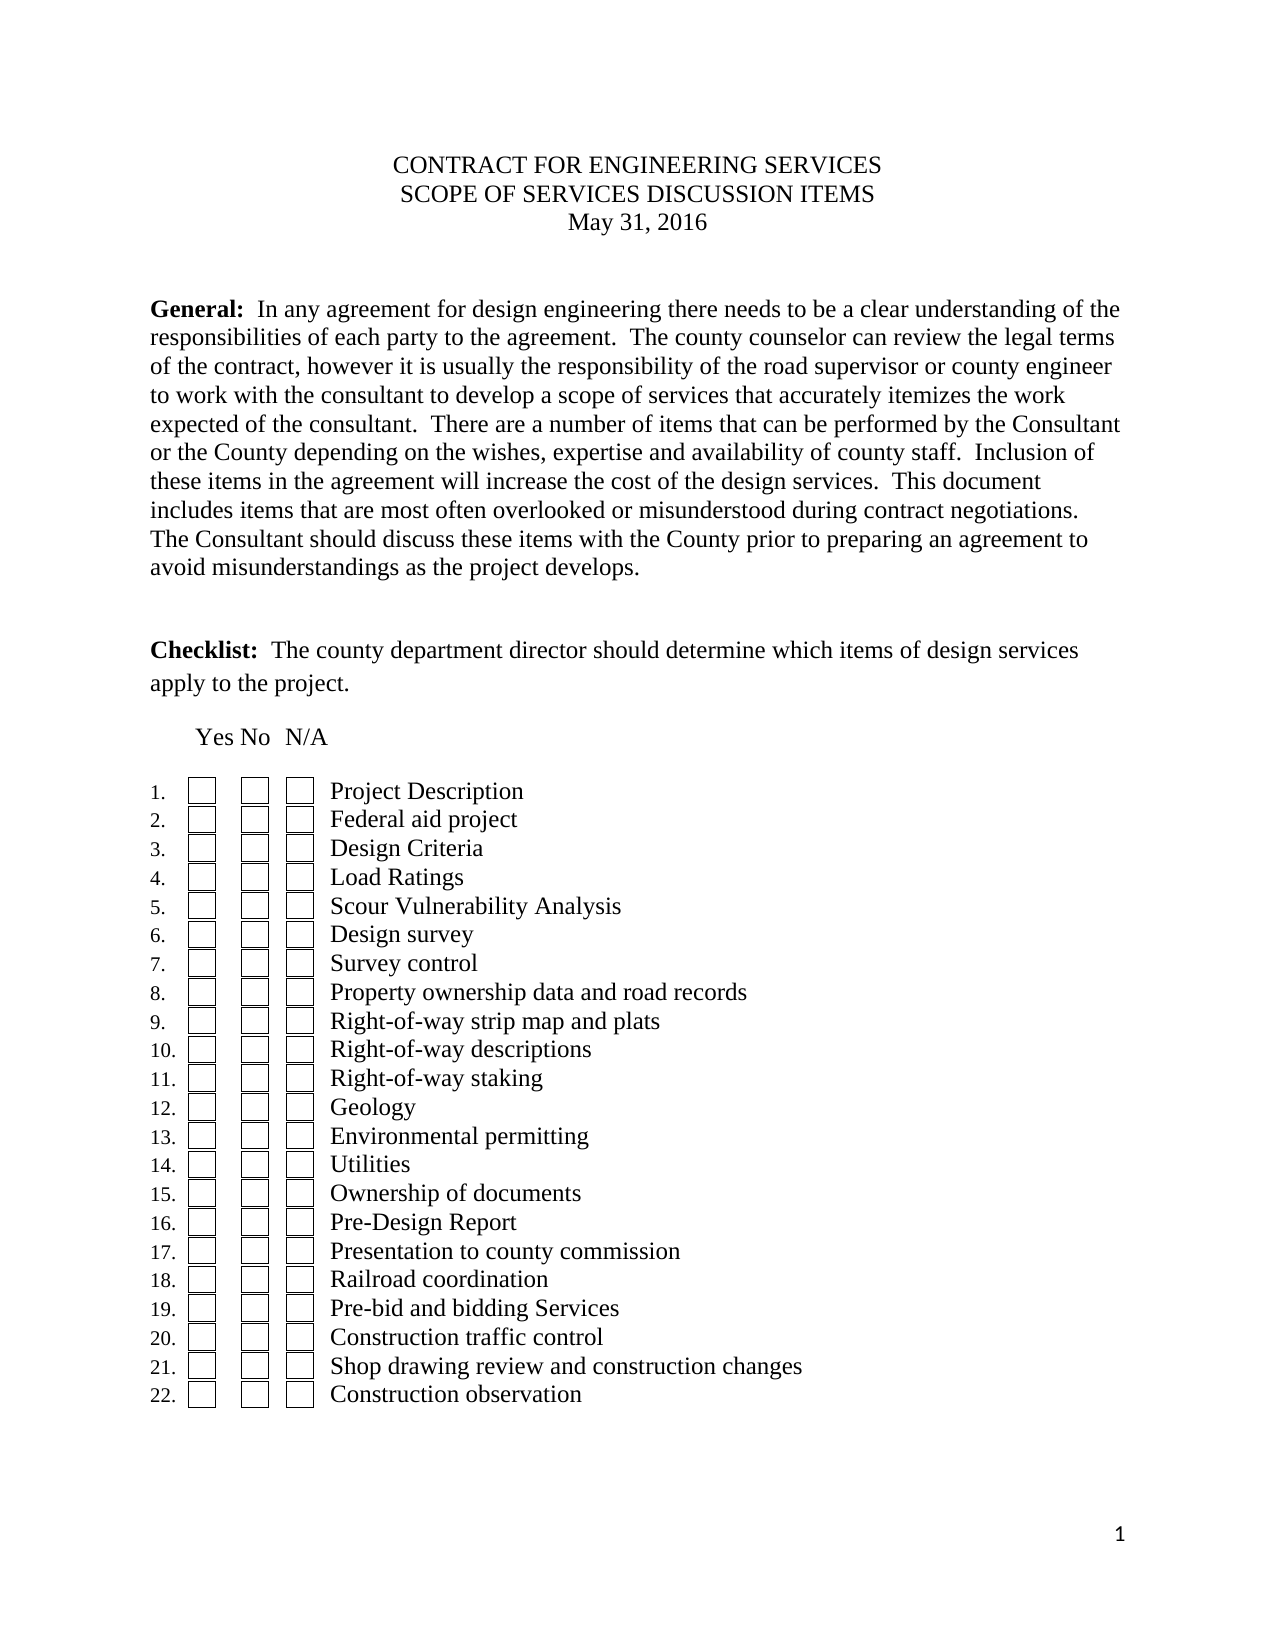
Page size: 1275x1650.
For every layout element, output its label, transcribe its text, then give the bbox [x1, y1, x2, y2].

list Right-of-way descriptions [150, 1034, 1125, 1063]
list Ownership of documents [150, 1178, 1125, 1207]
list Railroad coordination [150, 1264, 1125, 1293]
list Survey control [150, 948, 1125, 977]
list Scour Vulnerability Analysis [150, 891, 1125, 919]
text Yes No N/A [150, 722, 1125, 751]
list Environmental permitting [150, 1121, 1125, 1149]
text Checklist: The county department director should determine which items of design services apply to the project. [150, 635, 1125, 697]
list Design Criteria [150, 833, 1125, 862]
list Property ownership data and road records [150, 977, 1125, 1006]
list Construction observation [150, 1379, 1125, 1408]
list Pre-Design Report [150, 1207, 1125, 1236]
list Presentation to county commission [150, 1236, 1125, 1264]
list Load Ratings [150, 862, 1125, 891]
list Right-of-way strip map and plats [150, 1006, 1125, 1034]
list Project Description [150, 776, 1125, 804]
text General: In any agreement for design engineering there needs to be a clear understanding of the responsibilities of each party to the agreement. The county counselor can review the legal terms of the contract, however it is usually the responsibility of the road supervisor or county engineer to work with the consultant to develop a scope of services that accurately itemizes the work expected of the consultant. There are a number of items that can be performed by the Consultant or the County depending on the wishes, expertise and availability of county staff. Inclusion of these items in the agreement will increase the cost of the design services. This document includes items that are most often overlooked or misunderstood during contract negotiations. The Consultant should discuss these items with the County prior to preparing an agreement to avoid misunderstandings as the project develops. [150, 294, 1125, 581]
list Federal aid project [150, 804, 1125, 833]
list Pre-bid and bidding Services [150, 1293, 1125, 1322]
list Geology [150, 1092, 1125, 1121]
list Shop drawing review and construction changes [150, 1351, 1125, 1379]
text SCOPE OF SERVICES DISCUSSION ITEMS [150, 179, 1125, 207]
text May 31, 2016 [150, 207, 1125, 236]
list Utilities [150, 1149, 1125, 1178]
list Design survey [150, 919, 1125, 948]
list Construction traffic control [150, 1322, 1125, 1351]
text CONTRACT FOR ENGINEERING SERVICES [150, 150, 1125, 179]
list Right-of-way staking [150, 1063, 1125, 1092]
